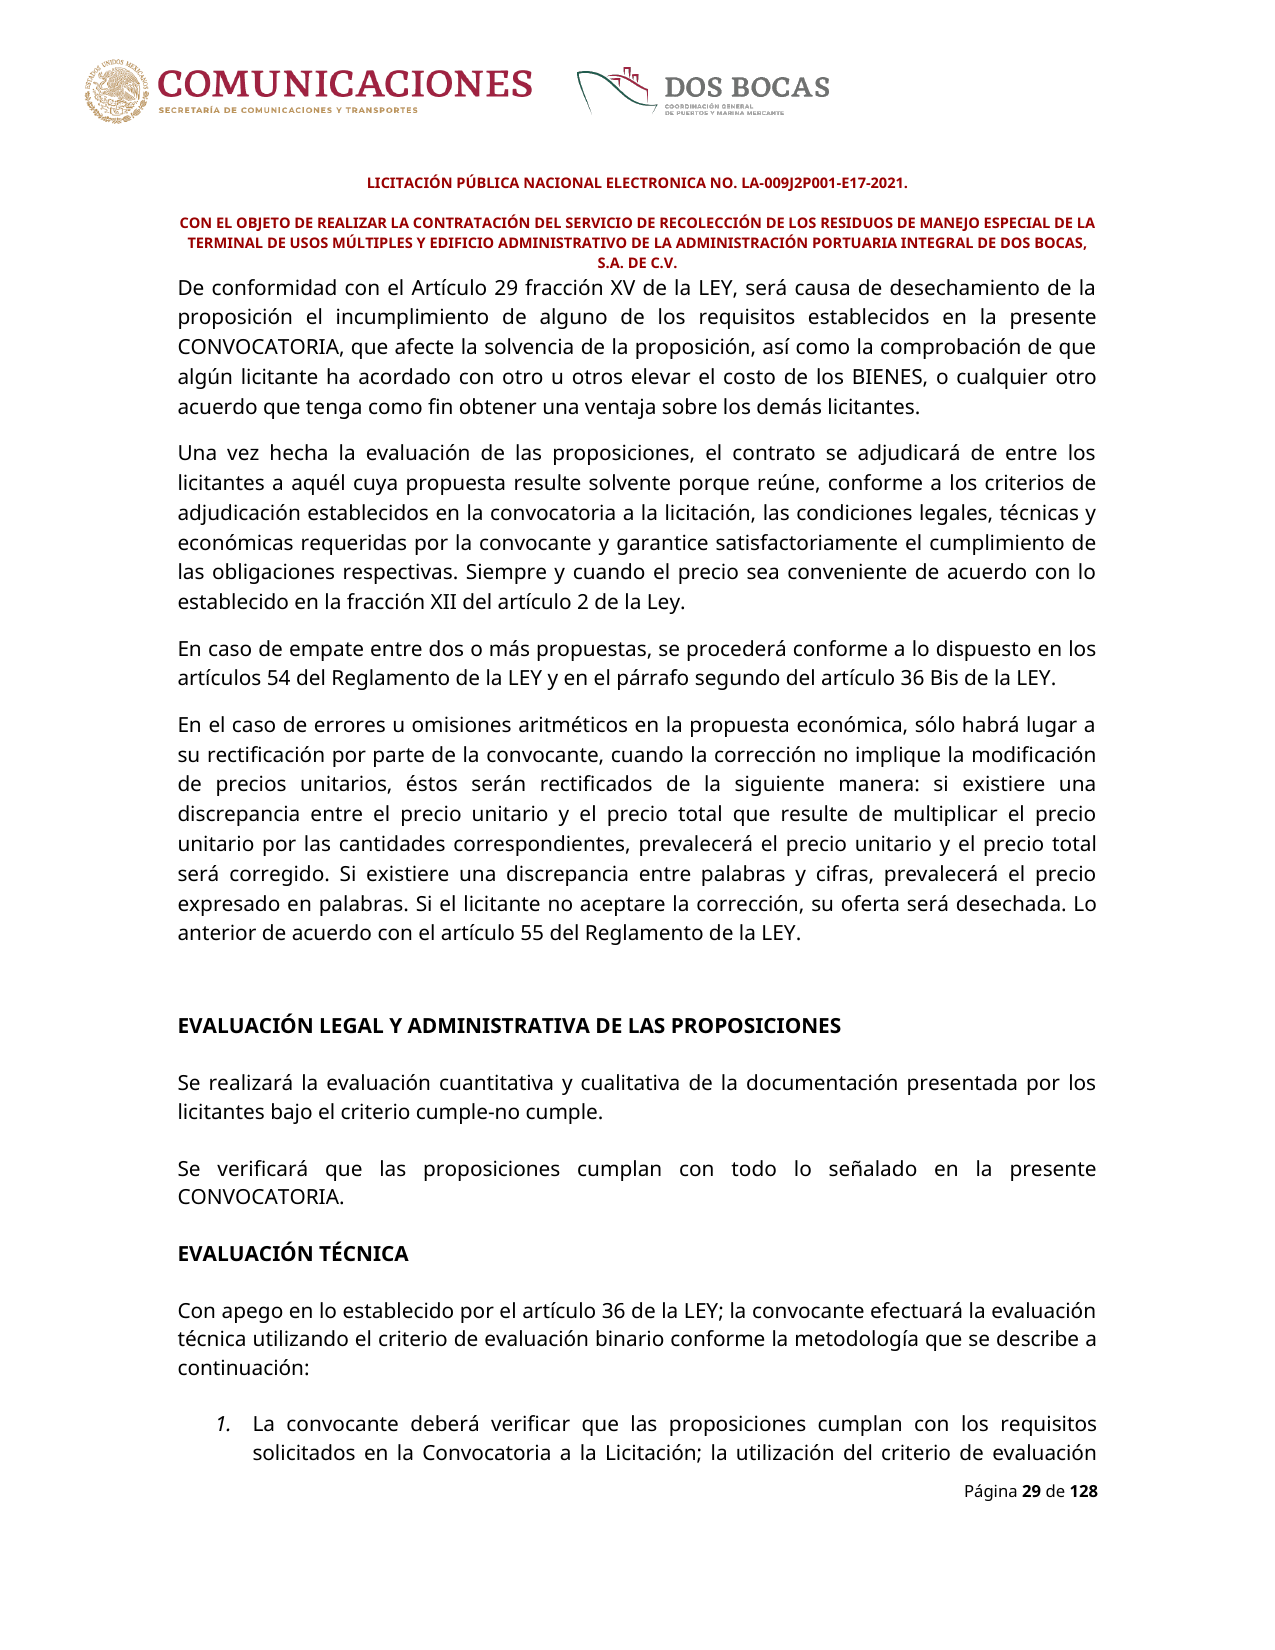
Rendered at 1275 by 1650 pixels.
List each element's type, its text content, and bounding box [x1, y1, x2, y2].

text En caso de empate entre dos o más propuestas, se procederá conforme a lo dispuesto en los artículos 54 del Reglamento de la LEY y en el párrafo segundo del artículo 36 Bis de la LEY. [177, 634, 1098, 692]
text EVALUACIÓN TÉCNICA [177, 1239, 1098, 1267]
text Se verificará que las proposiciones cumplan con todo lo señalado en la presente CONVOCATORIA. [177, 1154, 1098, 1211]
text EVALUACIÓN LEGAL Y ADMINISTRATIVA DE LAS PROPOSICIONES [177, 1011, 1098, 1040]
text En el caso de errores u omisiones aritméticos en la propuesta económica, sólo habrá lugar a su rectificación por parte de la convocante, cuando la corrección no implique la modificación de precios unitarios, éstos serán rectificados de la siguiente manera: si existiere una discrepancia entre el precio unitario y el precio total que resulte de multiplicar el precio unitario por las cantidades correspondientes, prevalecerá el precio unitario y el precio total será corregido. Si existiere una discrepancia entre palabras y cifras, prevalecerá el precio expresado en palabras. Si el licitante no aceptare la corrección, su oferta será desechada. Lo anterior de acuerdo con el artículo 55 del Reglamento de la LEY. [177, 710, 1098, 947]
text Una vez hecha la evaluación de las proposiciones, el contrato se adjudicará de entre los licitantes a aquél cuya propuesta resulte solvente porque reúne, conforme a los criterios de adjudicación establecidos en la convocatoria a la licitación, las condiciones legales, técnicas y económicas requeridas por la convocante y garantice satisfactoriamente el cumplimiento de las obligaciones respectivas. Siempre y cuando el precio sea conveniente de acuerdo con lo establecido en la fracción XII del artículo 2 de la Ley. [177, 438, 1098, 616]
picture [577, 67, 829, 115]
text Con apego en lo establecido por el artículo 36 de la LEY; la convocante efectuará la evaluación técnica utilizando el criterio de evaluación binario conforme la metodología que se describe a continuación: [177, 1296, 1098, 1381]
picture [80, 51, 536, 134]
text De conformidad con el Artículo 29 fracción XV de la LEY, será causa de desechamiento de la proposición el incumplimiento de alguno de los requisitos establecidos en la presente CONVOCATORIA, que afecte la solvencia de la proposición, así como la comprobación de que algún licitante ha acordado con otro u otros elevar el costo de los BIENES, o cualquier otro acuerdo que tenga como fin obtener una ventaja sobre los demás licitantes. [177, 273, 1098, 420]
text Se realizará la evaluación cuantitativa y cualitativa de la documentación presentada por los licitantes bajo el criterio cumple-no cumple. [177, 1068, 1098, 1125]
